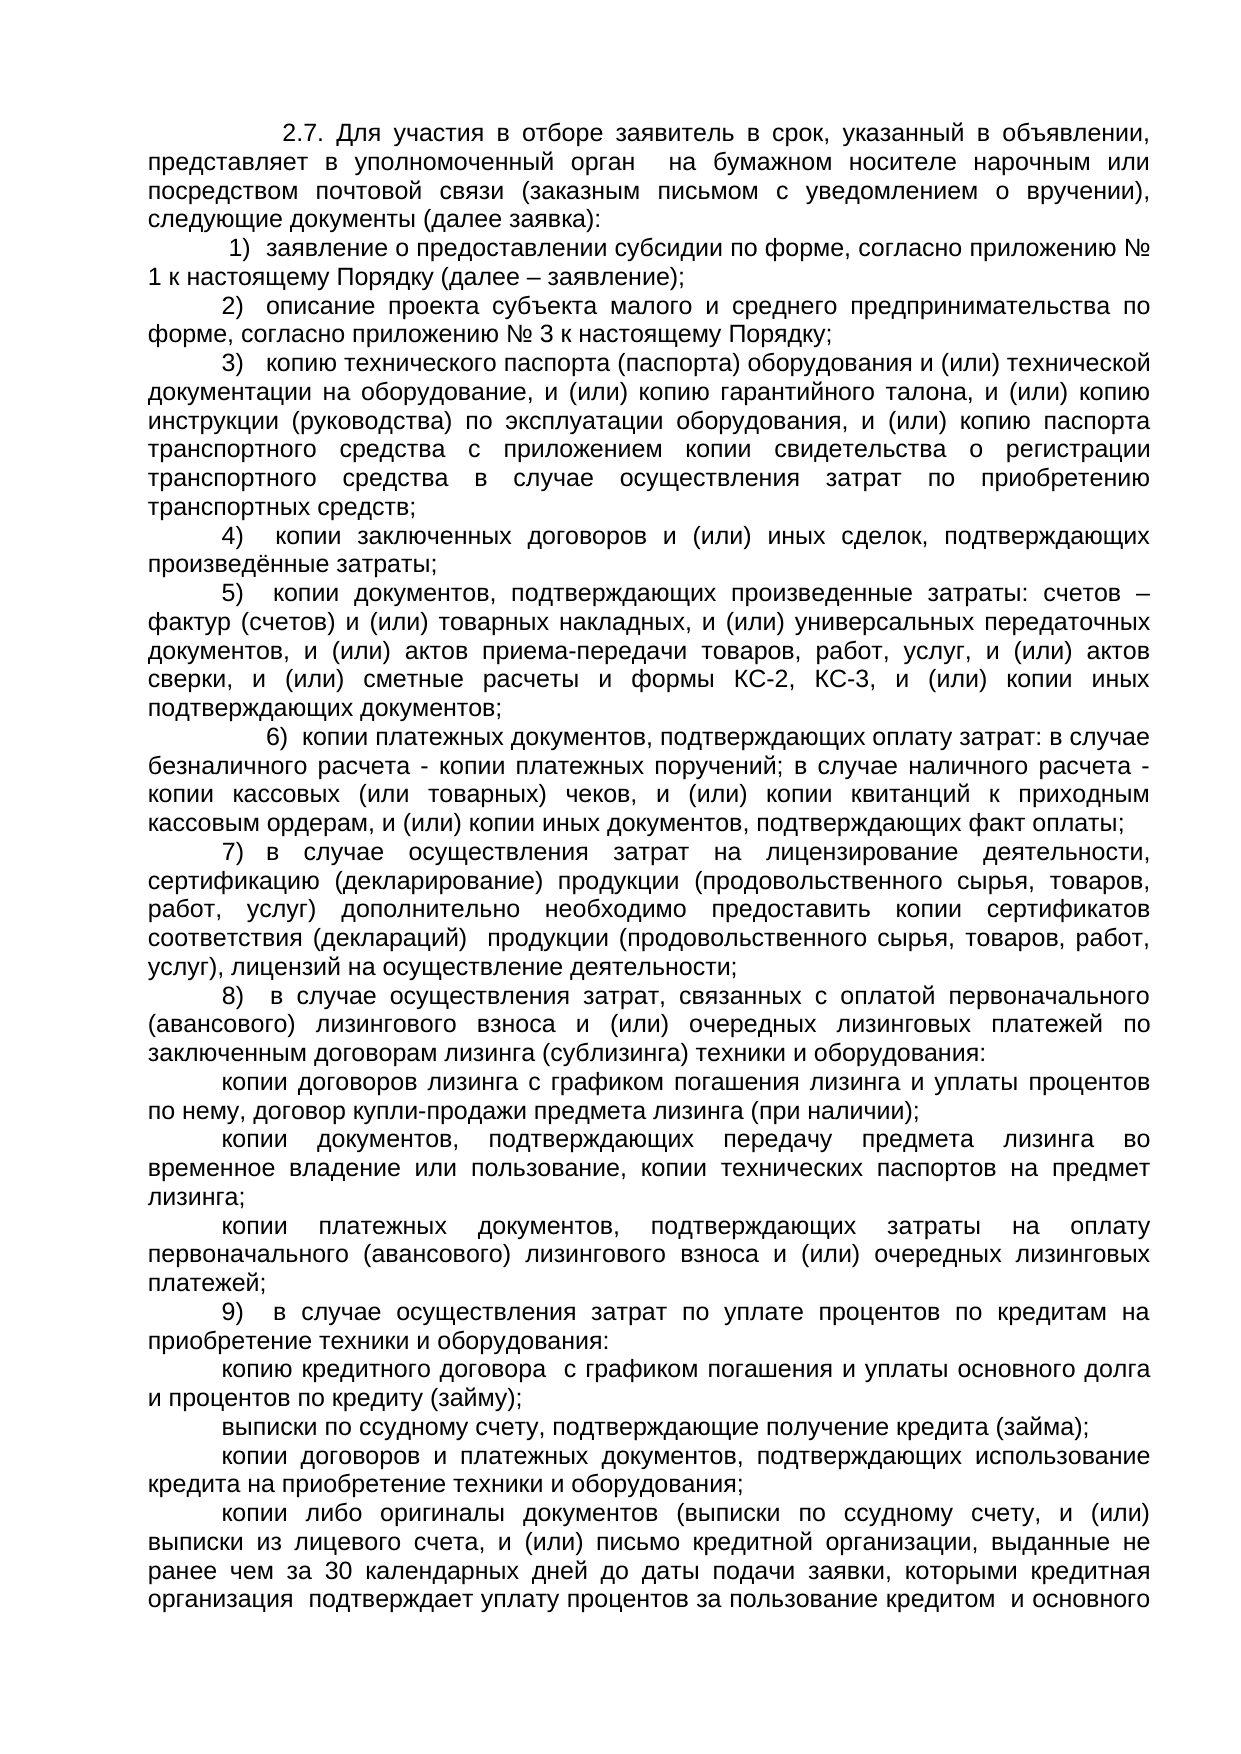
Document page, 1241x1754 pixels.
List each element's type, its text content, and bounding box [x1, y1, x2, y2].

text 2) описание проекта субъекта малого и среднего предпринимательства по форме, согласно приложению № 3 к настоящему Порядку; [148, 291, 1152, 348]
text выписки по ссудному счету, подтверждающие получение кредита (займа); [148, 1412, 1152, 1441]
text 2.7. Для участия в отборе заявитель в срок, указанный в объявлении, представляет в уполномоченный орган на бумажном носителе нарочным или посредством почтовой связи (заказным письмом с уведомлением о вручении), следующие документы (далее заявка): [148, 118, 1152, 233]
text копии договоров лизинга с графиком погашения лизинга и уплаты процентов по нему, договор купли-продажи предмета лизинга (при наличии); [148, 1067, 1152, 1124]
text копии платежных документов, подтверждающих затраты на оплату первоначального (авансового) лизингового взноса и (или) очередных лизинговых платежей; [148, 1211, 1152, 1297]
text 5) копии документов, подтверждающих произведенные затраты: счетов – фактур (счетов) и (или) товарных накладных, и (или) универсальных передаточных документов, и (или) актов приема-передачи товаров, работ, услуг, и (или) актов сверки, и (или) сметные расчеты и формы КС-2, КС-3, и (или) копии иных подтверждающих документов; [148, 578, 1152, 722]
text 8) в случае осуществления затрат, связанных с оплатой первоначального (авансового) лизингового взноса и (или) очередных лизинговых платежей по заключенным договорам лизинга (сублизинга) техники и оборудования: [148, 981, 1152, 1067]
text 9) в случае осуществления затрат по уплате процентов по кредитам на приобретение техники и оборудования: [148, 1297, 1152, 1354]
text 3) копию технического паспорта (паспорта) оборудования и (или) технической документации на оборудование, и (или) копию гарантийного талона, и (или) копию инструкции (руководства) по эксплуатации оборудования, и (или) копию паспорта транспортного средства с приложением копии свидетельства о регистрации транспортного средства в случае осуществления затрат по приобретению транспортных средств; [148, 348, 1152, 521]
text копию кредитного договора с графиком погашения и уплаты основного долга и процентов по кредиту (займу); [148, 1354, 1152, 1412]
text копии документов, подтверждающих передачу предмета лизинга во временное владение или пользование, копии технических паспортов на предмет лизинга; [148, 1124, 1152, 1211]
text 6) копии платежных документов, подтверждающих оплату затрат: в случае безналичного расчета - копии платежных поручений; в случае наличного расчета - копии кассовых (или товарных) чеков, и (или) копии квитанций к приходным кассовым ордерам, и (или) копии иных документов, подтверждающих факт оплаты; [148, 722, 1152, 837]
text 1) заявление о предоставлении субсидии по форме, согласно приложению № 1 к настоящему Порядку (далее – заявление); [148, 233, 1152, 291]
text копии договоров и платежных документов, подтверждающих использование кредита на приобретение техники и оборудования; [148, 1441, 1152, 1498]
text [148, 1498, 1152, 1613]
text 4) копии заключенных договоров и (или) иных сделок, подтверждающих произведённые затраты; [148, 521, 1152, 578]
text 7) в случае осуществления затрат на лицензирование деятельности, сертификацию (декларирование) продукции (продовольственного сырья, товаров, работ, услуг) дополнительно необходимо предоставить копии сертификатов соответствия (деклараций) продукции (продовольственного сырья, товаров, работ, услуг), лицензий на осуществление деятельности; [148, 837, 1152, 981]
